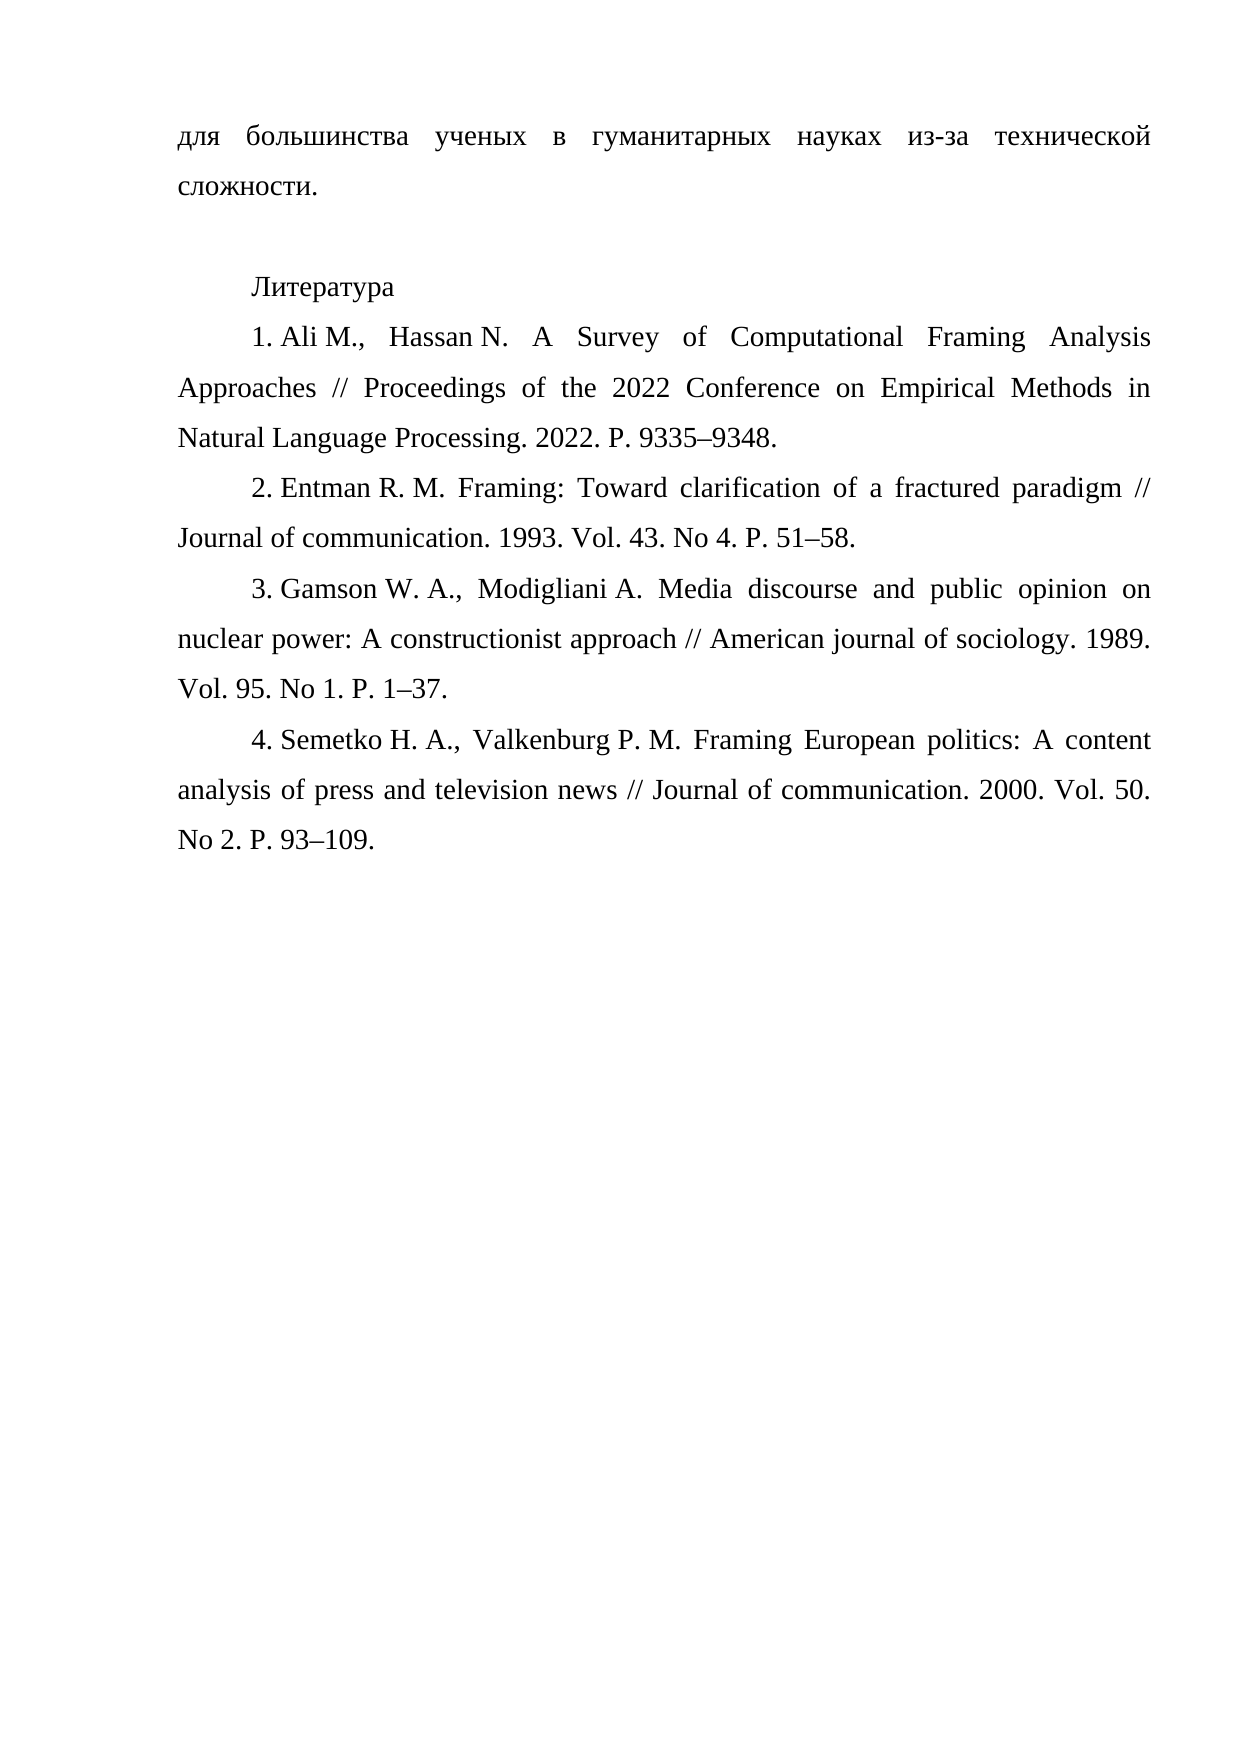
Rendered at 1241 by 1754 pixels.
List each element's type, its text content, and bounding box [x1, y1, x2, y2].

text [177, 118, 1152, 202]
text 3. Gamson W. A., Modigliani A. Media discourse and public opinion on nuclear power: A constructionist approach // American journal of sociology. 1989. Vol. 95. No 1. P. 1–37. [177, 571, 1152, 705]
text 4. Semetko H. A., Valkenburg P. M. Framing European politics: A content analysis of press and television news // Journal of communication. 2000. Vol. 50. No 2. P. 93–109. [177, 722, 1152, 856]
text 2. Entman R. M. Framing: Toward clarification of a fractured paradigm // Journal of communication. 1993. Vol. 43. No 4. P. 51–58. [177, 470, 1152, 554]
text Литература [177, 269, 1152, 303]
text 1. Ali M., Hassan N. A Survey of Computational Framing Analysis Approaches // Proceedings of the 2022 Conference on Empirical Methods in Natural Language Processing. 2022. P. 9335–9348. [177, 319, 1152, 453]
